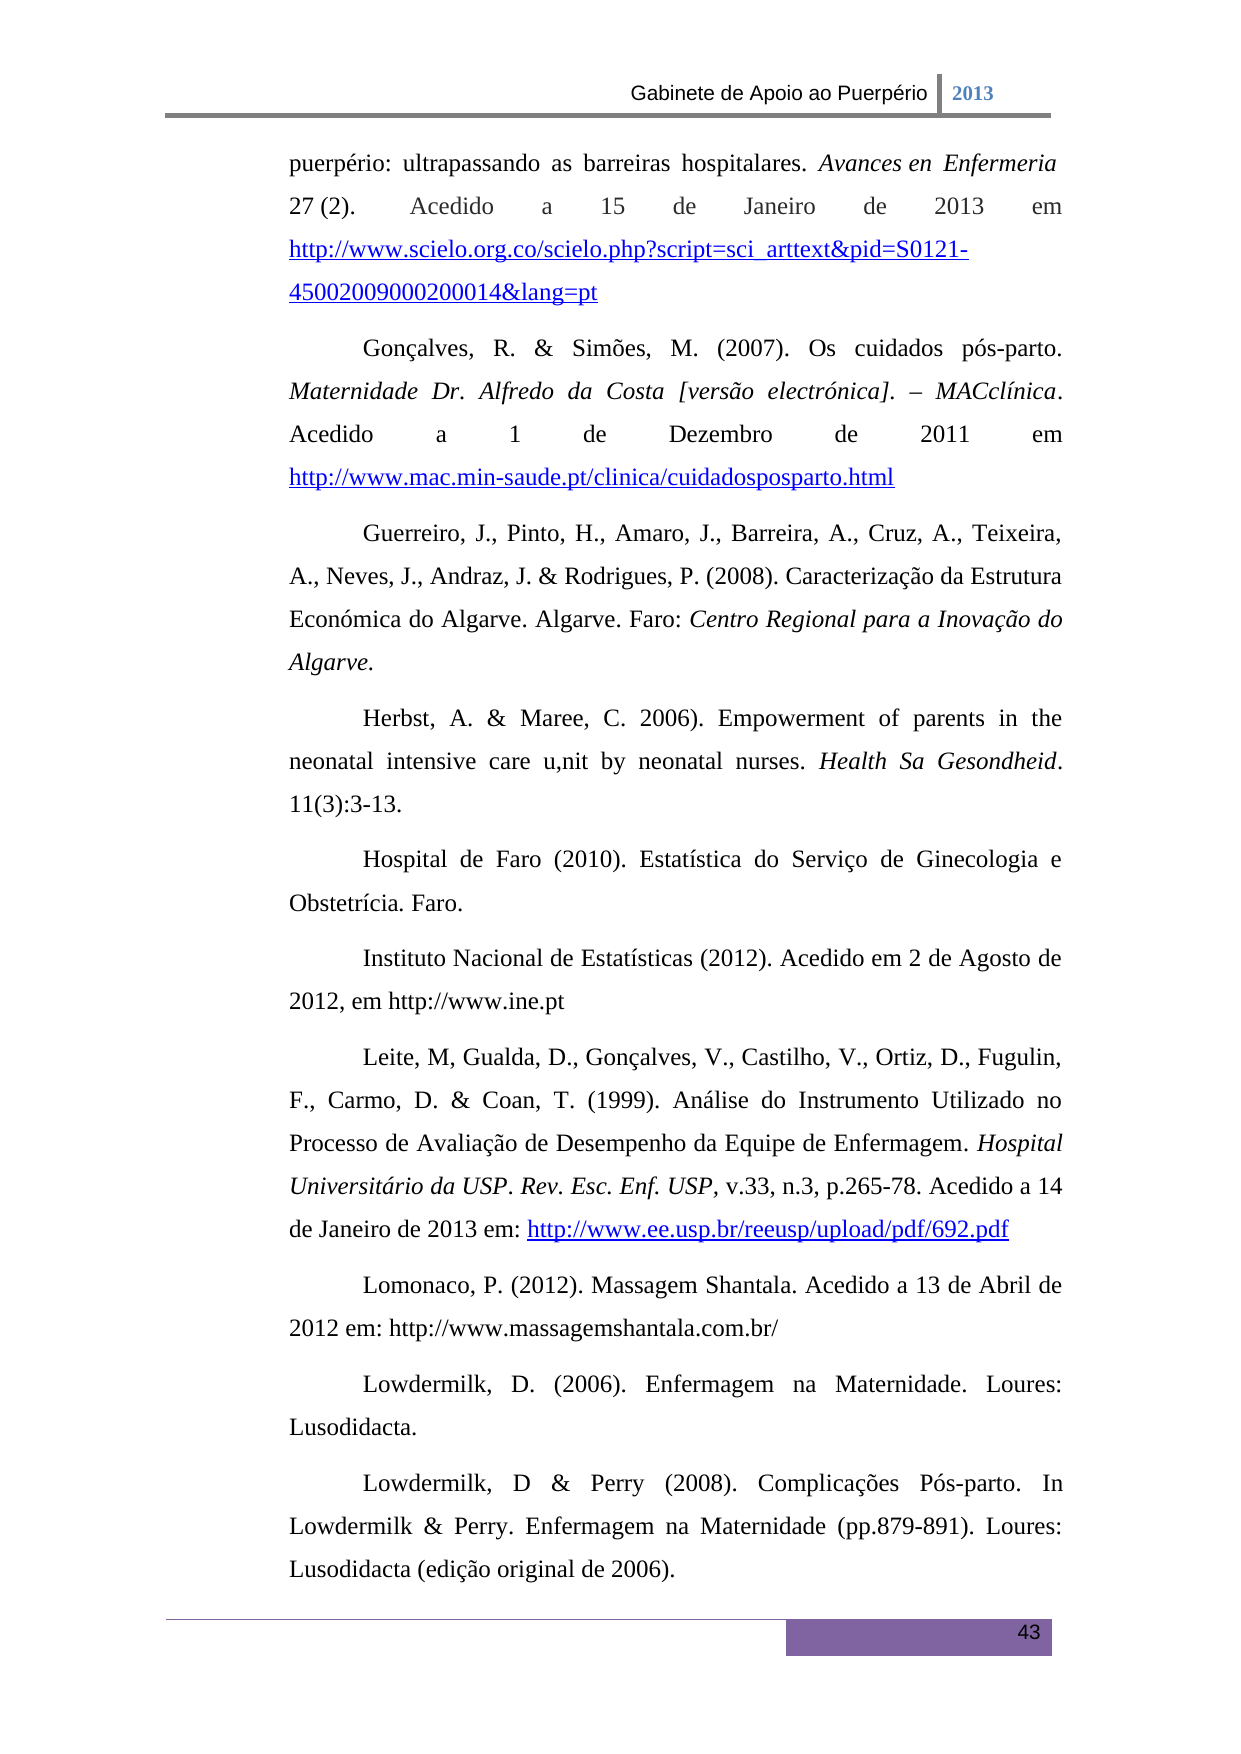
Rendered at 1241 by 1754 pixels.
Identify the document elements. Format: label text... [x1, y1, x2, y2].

text Lomonaco, P. (2012). Massagem Shantala. Acedido a 13 de Abril de 2012 em: http://www.massagemshantala.com.br/ [289, 1270, 1063, 1342]
text Instituto Nacional de Estatísticas (2012). Acedido em 2 de Agosto de 2012, em http://www.ine.pt [289, 943, 1063, 1015]
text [289, 148, 1063, 306]
text Gonçalves, R. & Simões, M. (2007). Os cuidados pós-parto. Maternidade Dr. Alfredo da Costa [versão electrónica]. – MACclínica. Acedido a 1 de Dezembro de 2011 em http://www.mac.min-saude.pt/clinica/cuidadosposparto.html [289, 333, 1063, 491]
text Guerreiro, J., Pinto, H., Amaro, J., Barreira, A., Cruz, A., Teixeira, A., Neves, J., Andraz, J. & Rodrigues, P. (2008). Caracterização da Estrutura Económica do Algarve. Algarve. Faro: Centro Regional para a Inovação do Algarve. [289, 518, 1063, 676]
text Hospital de Faro (2010). Estatística do Serviço de Ginecologia e Obstetrícia. Faro. [289, 844, 1063, 916]
text Herbst, A. & Maree, C. 2006). Empowerment of parents in the neonatal intensive care u,nit by neonatal nurses. Health Sa Gesondheid. 11(3):3-13. [289, 703, 1063, 818]
text Lowdermilk, D. (2006). Enfermagem na Maternidade. Loures: Lusodidacta. [289, 1369, 1063, 1441]
text Leite, M, Gualda, D., Gonçalves, V., Castilho, V., Ortiz, D., Fugulin, F., Carmo, D. & Coan, T. (1999). Análise do Instrumento Utilizado no Processo de Avaliação de Desempenho da Equipe de Enfermagem. Hospital Universitário da USP. Rev. Esc. Enf. USP, v.33, n.3, p.265-78. Acedido a 14 de Janeiro de 2013 em: http://www.ee.usp.br/reeusp/upload/pdf/692.pdf [289, 1042, 1063, 1243]
text Lowdermilk, D & Perry (2008). Complicações Pós-parto. In Lowdermilk & Perry. Enfermagem na Maternidade (pp.879-891). Loures: Lusodidacta (edição original de 2006). [289, 1468, 1063, 1583]
